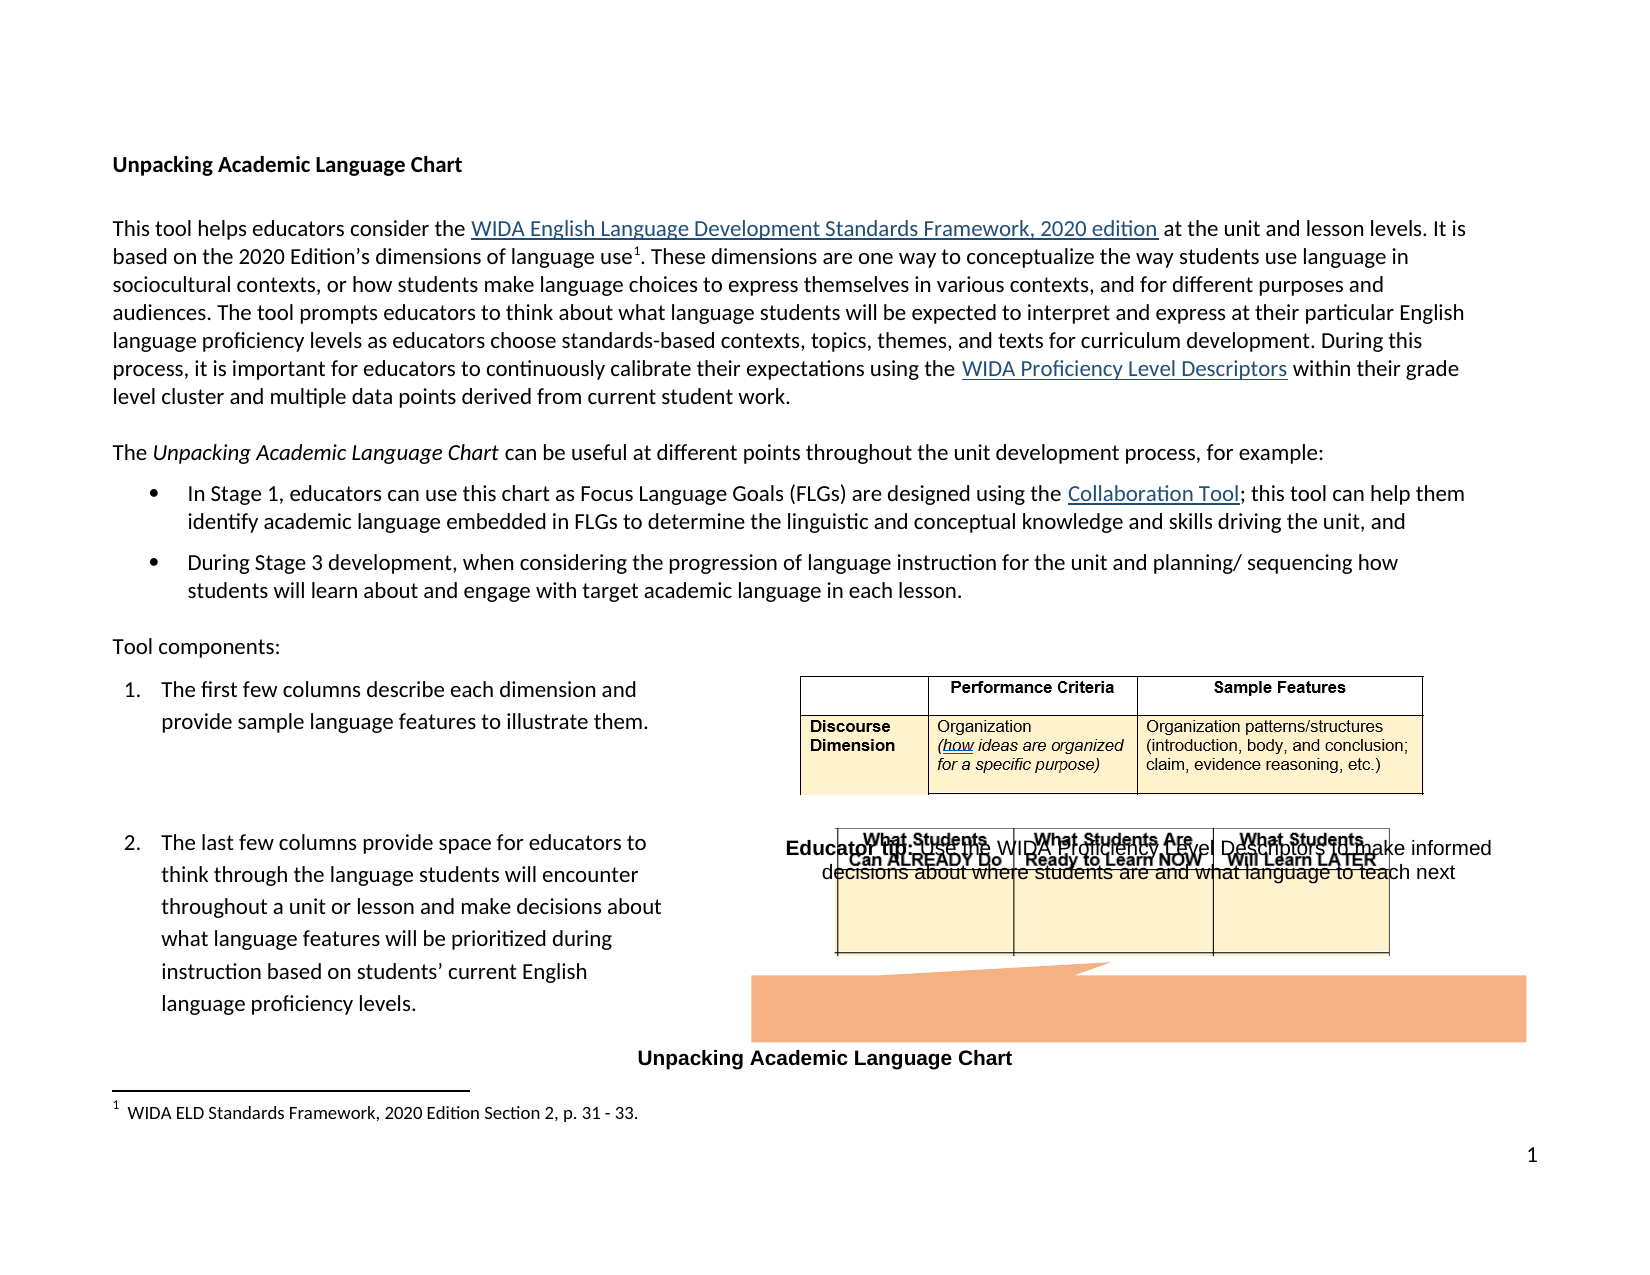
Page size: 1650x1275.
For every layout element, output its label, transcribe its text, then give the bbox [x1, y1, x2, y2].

list During Stage 3 development, when considering the progression of language instruction for the unit and planning/ sequencing how students will learn about and engage with target academic language in each lesson. [150, 548, 1485, 604]
text Unpacking Academic Language Chart [112, 1046, 1537, 1070]
table_header [740, 675, 1536, 828]
picture [800, 674, 1424, 795]
text The Unpacking Academic Language Chart can be useful at different points throughout the unit development process, for example: [112, 438, 1485, 467]
list In Stage 1, educators can use this chart as Focus Language Goals (FLGs) are designed using the Collaboration Tool; this tool can help them identify academic language embedded in FLGs to determine the linguistic and conceptual knowledge and skills driving the unit, and [150, 479, 1485, 535]
picture [834, 828, 1390, 956]
table_cell [740, 828, 1536, 1046]
table_header The first few columns describe each dimension and provide sample language features to illustrate them. [113, 675, 740, 828]
table_cell The last few columns provide space for educators to think through the language students will encounter throughout a unit or lesson and make decisions about what language features will be prioritized during instruction based on students’ current English language proficiency levels. [113, 828, 740, 1046]
text Unpacking Academic Language Chart [112, 150, 1392, 178]
text Tool components: [112, 632, 1485, 660]
text This tool helps educators consider the WIDA English Language Development Standards Framework, 2020 edition at the unit and lesson levels. It is based on the 2020 Edition’s dimensions of language use. These dimensions are one way to conceptualize the way students use language in sociocultural contexts, or how students make language choices to express themselves in various contexts, and for different purposes and audiences. The tool prompts educators to think about what language students will be expected to interpret and express at their particular English language proficiency levels as educators choose standards-based contexts, topics, themes, and texts for curriculum development. During this process, it is important for educators to continuously calibrate their expectations using the WIDA Proficiency Level Descriptors within their grade level cluster and multiple data points derived from current student work. [112, 214, 1485, 411]
